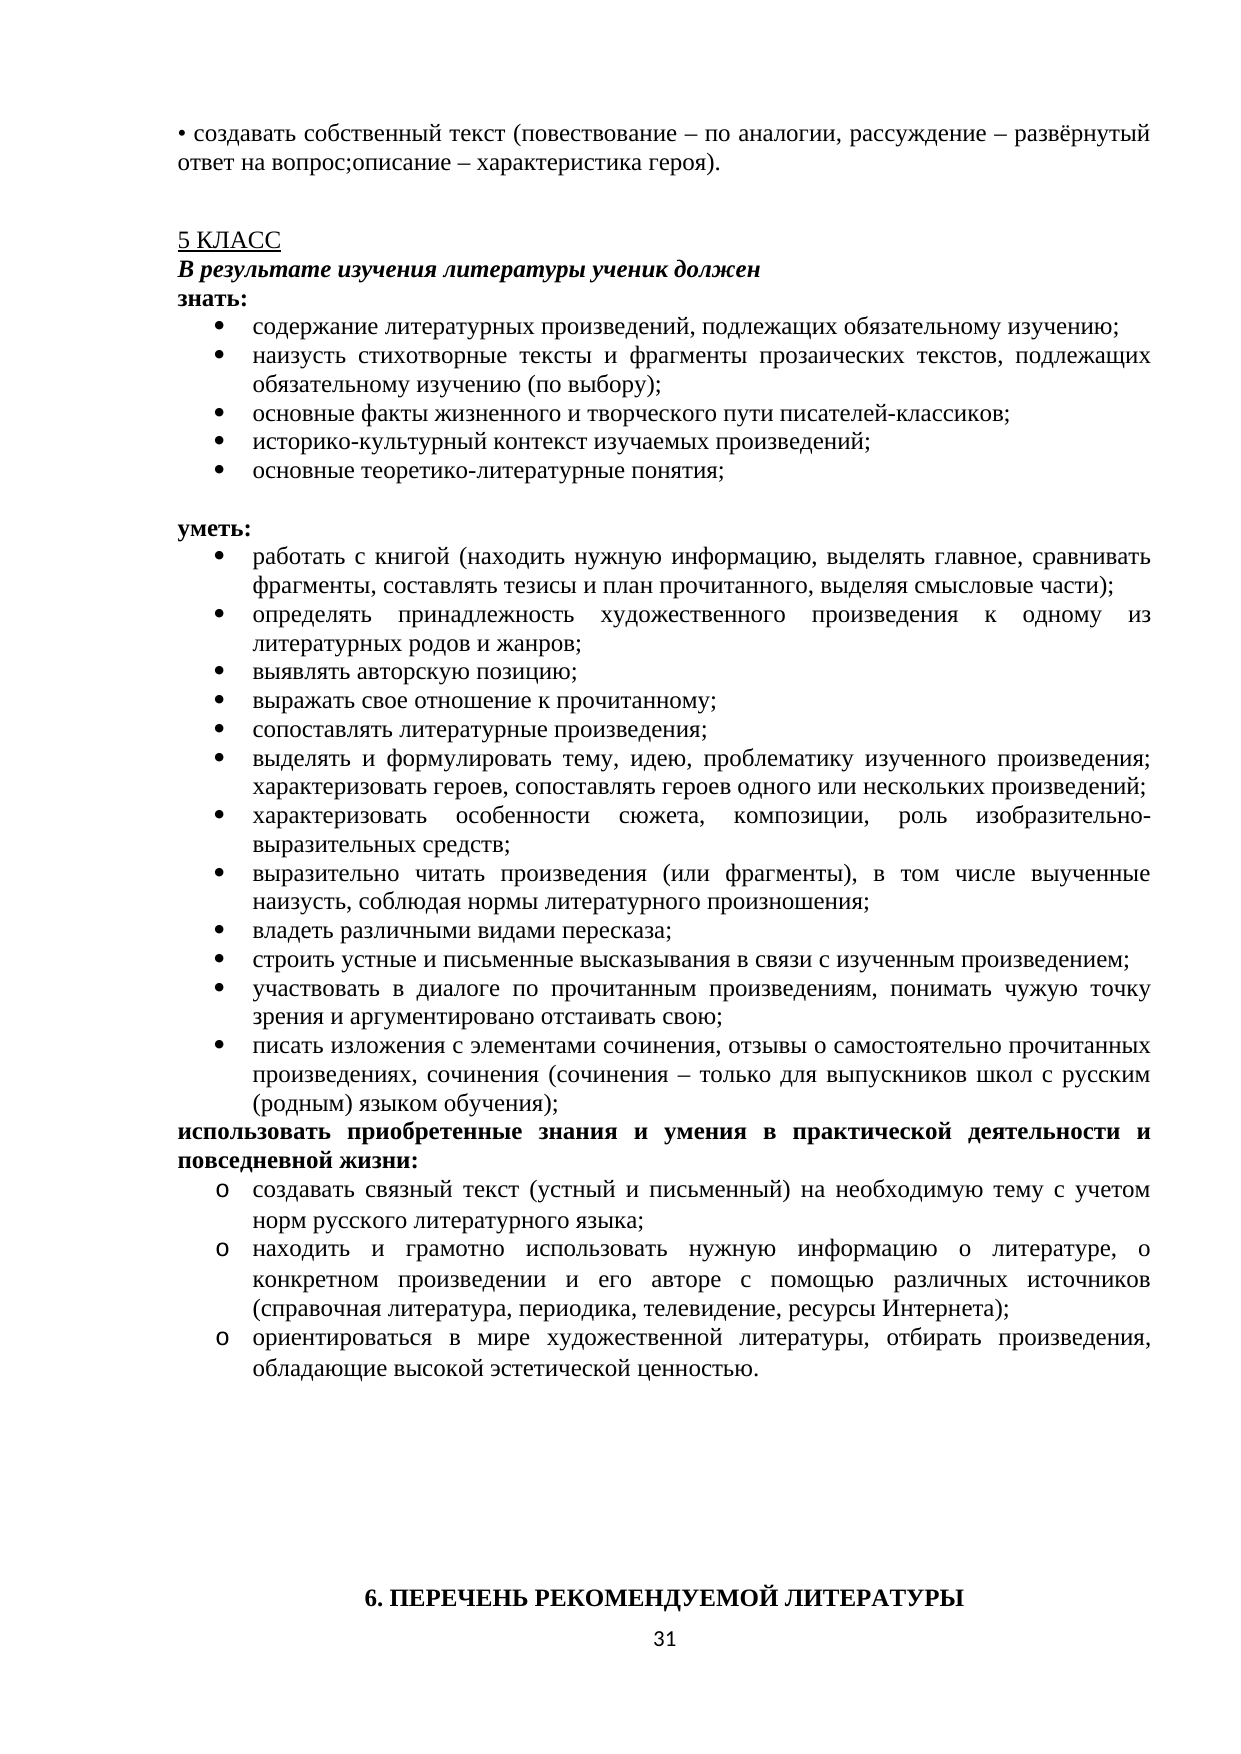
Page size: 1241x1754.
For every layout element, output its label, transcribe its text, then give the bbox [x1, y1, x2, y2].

list содержание литературных произведений, подлежащих обязательному изучению; [215, 311, 1152, 340]
text знать: [177, 283, 1152, 311]
list наизусть стихотворные тексты и фрагменты прозаических текстов, подлежащих обязательному изучению (по выбору); [215, 340, 1152, 398]
list писать изложения с элементами сочинения, отзывы о самостоятельно прочитанных произведениях, сочинения (сочинения – только для выпускников школ с русским (родным) языком обучения); [215, 1030, 1152, 1116]
list основные факты жизненного и творческого пути писателей-классиков; [215, 398, 1152, 426]
text В результате изучения литературы ученик должен [177, 254, 1152, 283]
list сопоставлять литературные произведения; [215, 714, 1152, 743]
list владеть различными видами пересказа; [215, 915, 1152, 944]
list определять принадлежность художественного произведения к одному из литературных родов и жанров; [215, 599, 1152, 656]
list выделять и формулировать тему, идею, проблематику изученного произведения; характеризовать героев, сопоставлять героев одного или нескольких произведений; [215, 743, 1152, 800]
list выражать свое отношение к прочитанному; [215, 685, 1152, 714]
list историко-культурный контекст изучаемых произведений; [215, 426, 1152, 455]
list работать с книгой (находить нужную информацию, выделять главное, сравнивать фрагменты, составлять тезисы и план прочитанного, выделяя смысловые части); [215, 541, 1152, 599]
list находить и грамотно использовать нужную информацию о литературе, о конкретном произведении и его авторе с помощью различных источников (справочная литература, периодика, телевидение, ресурсы Интернета); [215, 1233, 1152, 1322]
text 6. ПЕРЕЧЕНЬ РЕКОМЕНДУЕМОЙ ЛИТЕРАТУРЫ [177, 1583, 1152, 1611]
text • создавать собственный текст (повествование – по аналогии, рассуждение – развёрнутый ответ на вопрос;описание – характеристика героя). [177, 118, 1152, 176]
list создавать связный текст (устный и письменный) на необходимую тему с учетом норм русского литературного языка; [215, 1174, 1152, 1233]
list выявлять авторскую позицию; [215, 656, 1152, 685]
list участвовать в диалоге по прочитанным произведениям, понимать чужую точку зрения и аргументировано отстаивать свою; [215, 973, 1152, 1030]
text использовать приобретенные знания и умения в практической деятельности и повседневной жизни: [177, 1116, 1152, 1174]
list ориентироваться в мире художественной литературы, отбирать произведения, обладающие высокой эстетической ценностью. [215, 1322, 1152, 1381]
text уметь: [177, 513, 1152, 541]
list строить устные и письменные высказывания в связи с изученным произведением; [215, 944, 1152, 973]
list основные теоретико-литературные понятия; [215, 455, 1152, 484]
list выразительно читать произведения (или фрагменты), в том числе выученные наизусть, соблюдая нормы литературного произношения; [215, 858, 1152, 915]
text 5 КЛАСС [177, 225, 1152, 254]
list характеризовать особенности сюжета, композиции, роль изобразительно-выразительных средств; [215, 800, 1152, 858]
